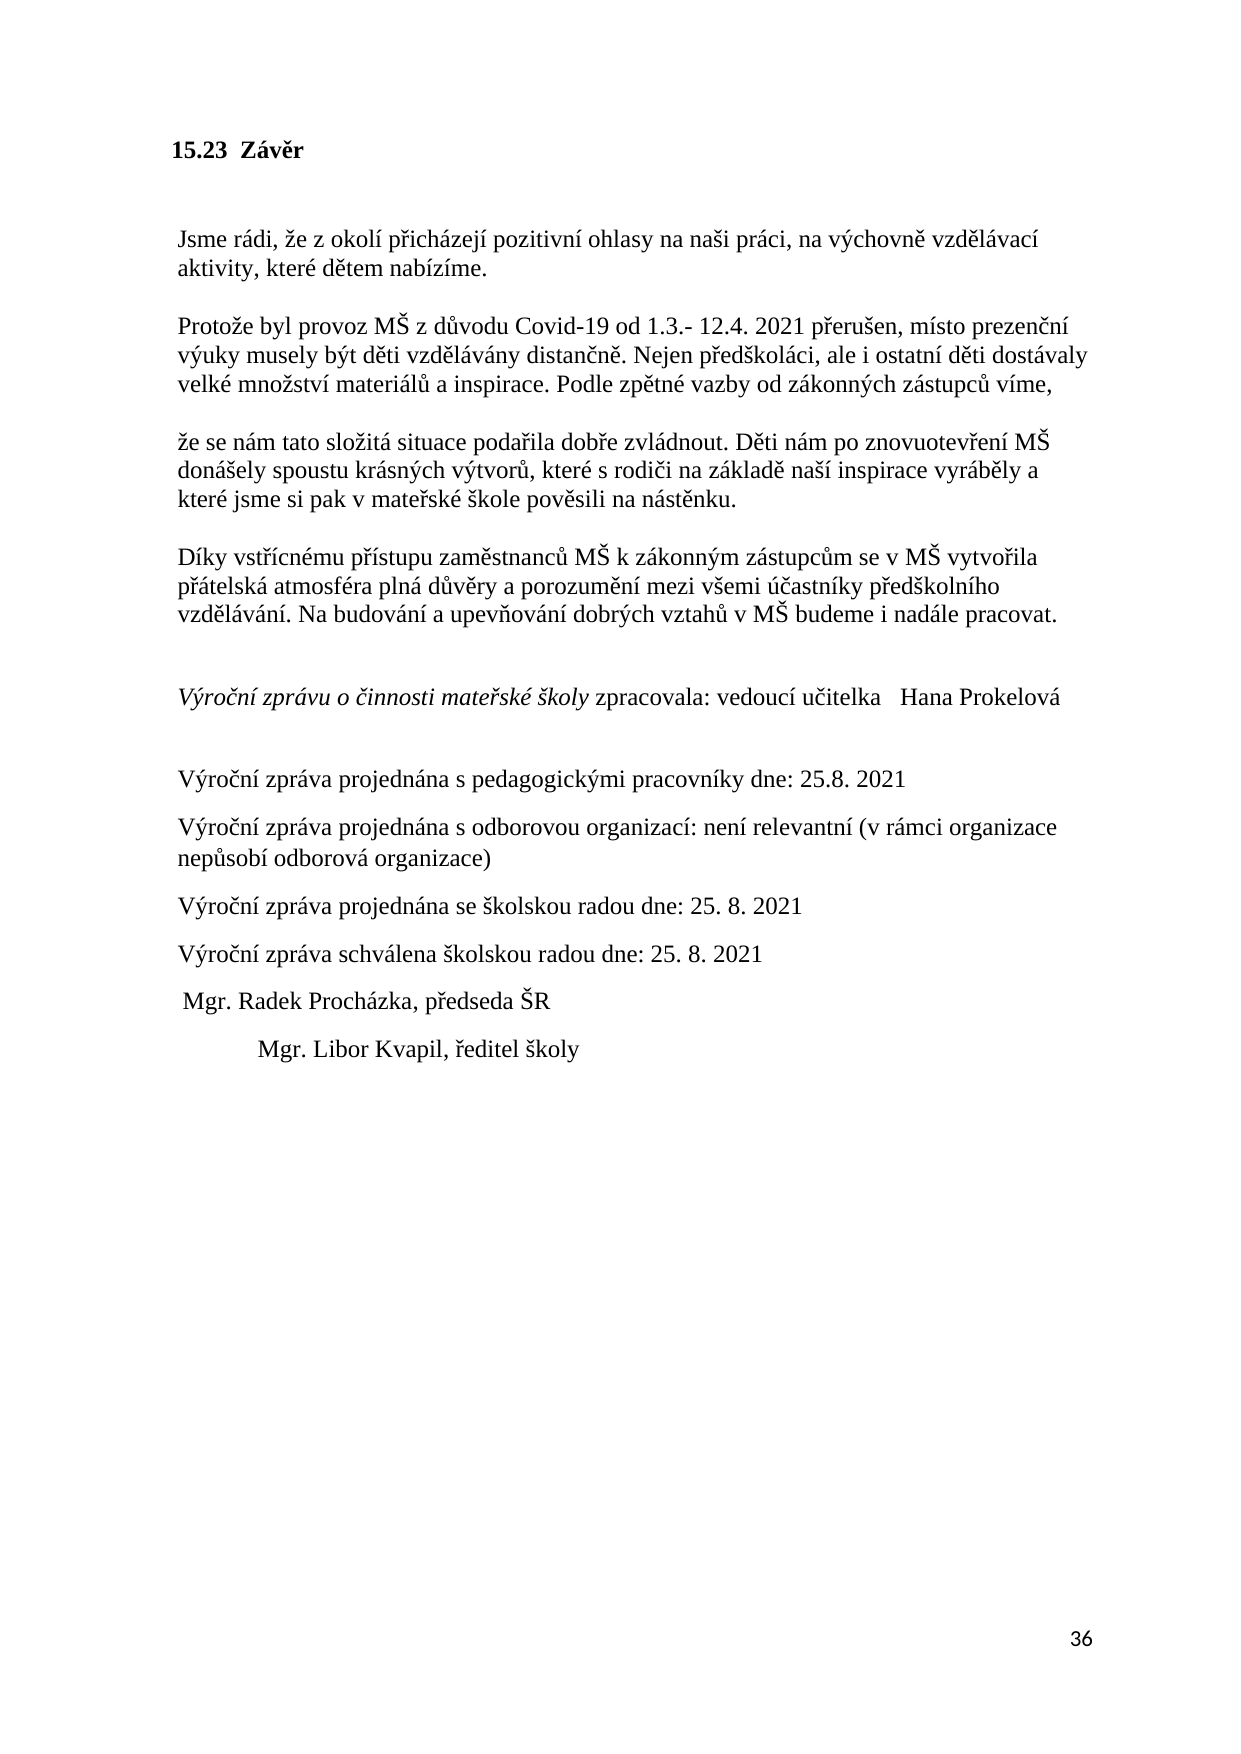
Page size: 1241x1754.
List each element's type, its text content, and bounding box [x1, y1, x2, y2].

text Mgr. Libor Kvapil, ředitel školy [89, 1034, 1093, 1063]
text Výroční zpráva projednána se školskou radou dne: 25. 8. 2021 [177, 891, 1093, 920]
text Mgr. Radek Procházka, předseda ŠR [89, 986, 1093, 1015]
text Protože byl provoz MŠ z důvodu Covid-19 od 1.3.- 12.4. 2021 přerušen, místo prezenční výuky musely být děti vzdělávány distančně. Nejen předškoláci, ale i ostatní děti dostávaly velké množství materiálů a inspirace. Podle zpětné vazby od zákonných zástupců víme, [177, 311, 1093, 397]
text Výroční zprávu o činnosti mateřské školy zpracovala: vedoucí učitelka Hana Prokelová [177, 682, 1093, 711]
text že se nám tato složitá situace podařila dobře zvládnout. Děti nám po znovuotevření MŠ donášely spoustu krásných výtvorů, které s rodiči na základě naší inspirace vyráběly a které jsme si pak v mateřské škole pověsili na nástěnku. [177, 427, 1093, 513]
text Výroční zpráva projednána s pedagogickými pracovníky dne: 25.8. 2021 [177, 764, 1093, 793]
text 15.23 Závěr [171, 136, 1093, 164]
text Díky vstřícnému přístupu zaměstnanců MŠ k zákonným zástupcům se v MŠ vytvořila přátelská atmosféra plná důvěry a porozumění mezi všemi účastníky předškolního vzdělávání. Na budování a upevňování dobrých vztahů v MŠ budeme i nadále pracovat. [177, 542, 1093, 628]
text Výroční zpráva schválena školskou radou dne: 25. 8. 2021 [177, 939, 1093, 967]
text Jsme rádi, že z okolí přicházejí pozitivní ohlasy na naši práci, na výchovně vzdělávací aktivity, které dětem nabízíme. [177, 224, 1093, 282]
text Výroční zpráva projednána s odborovou organizací: není relevantní (v rámci organizace nepůsobí odborová organizace) [177, 812, 1093, 872]
